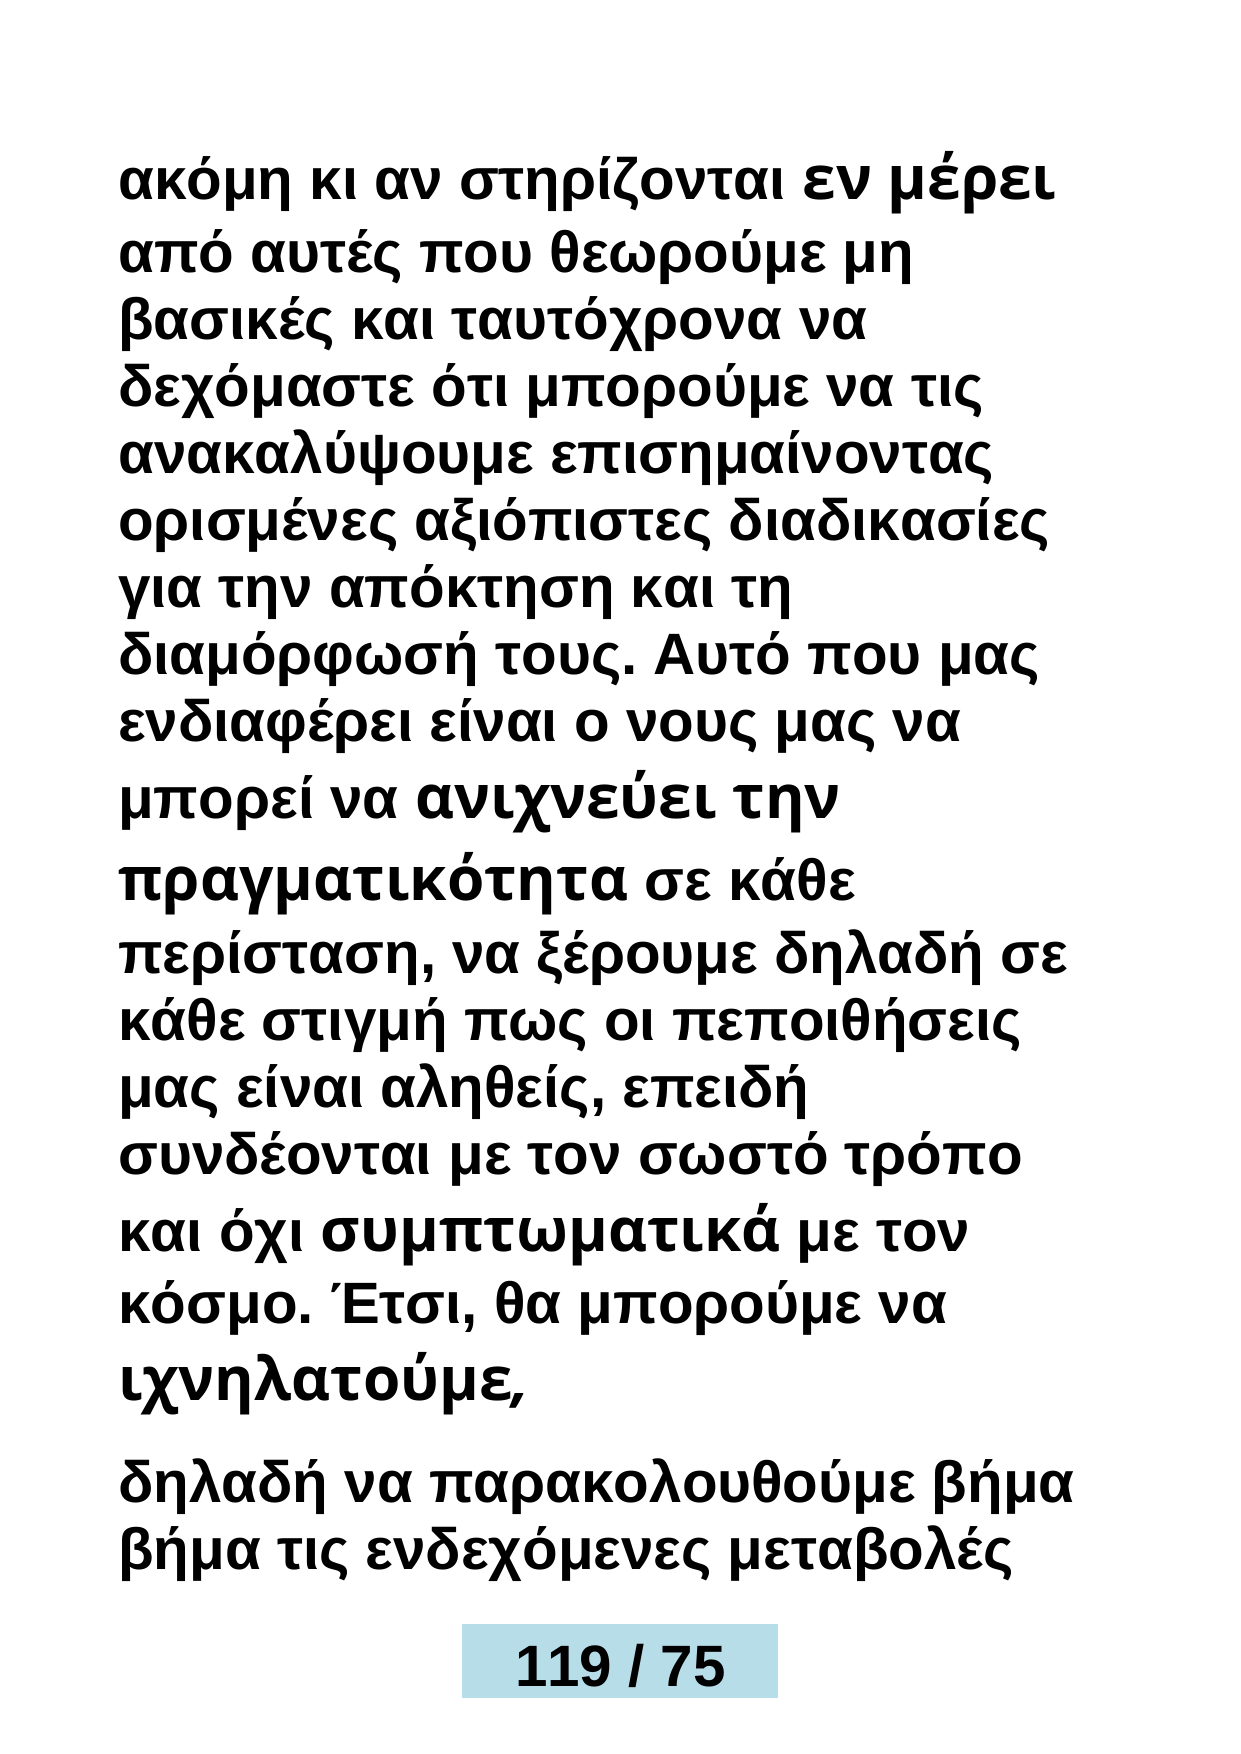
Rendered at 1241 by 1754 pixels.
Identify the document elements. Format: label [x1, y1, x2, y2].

text [118, 135, 1122, 1418]
text [118, 1448, 1122, 1582]
